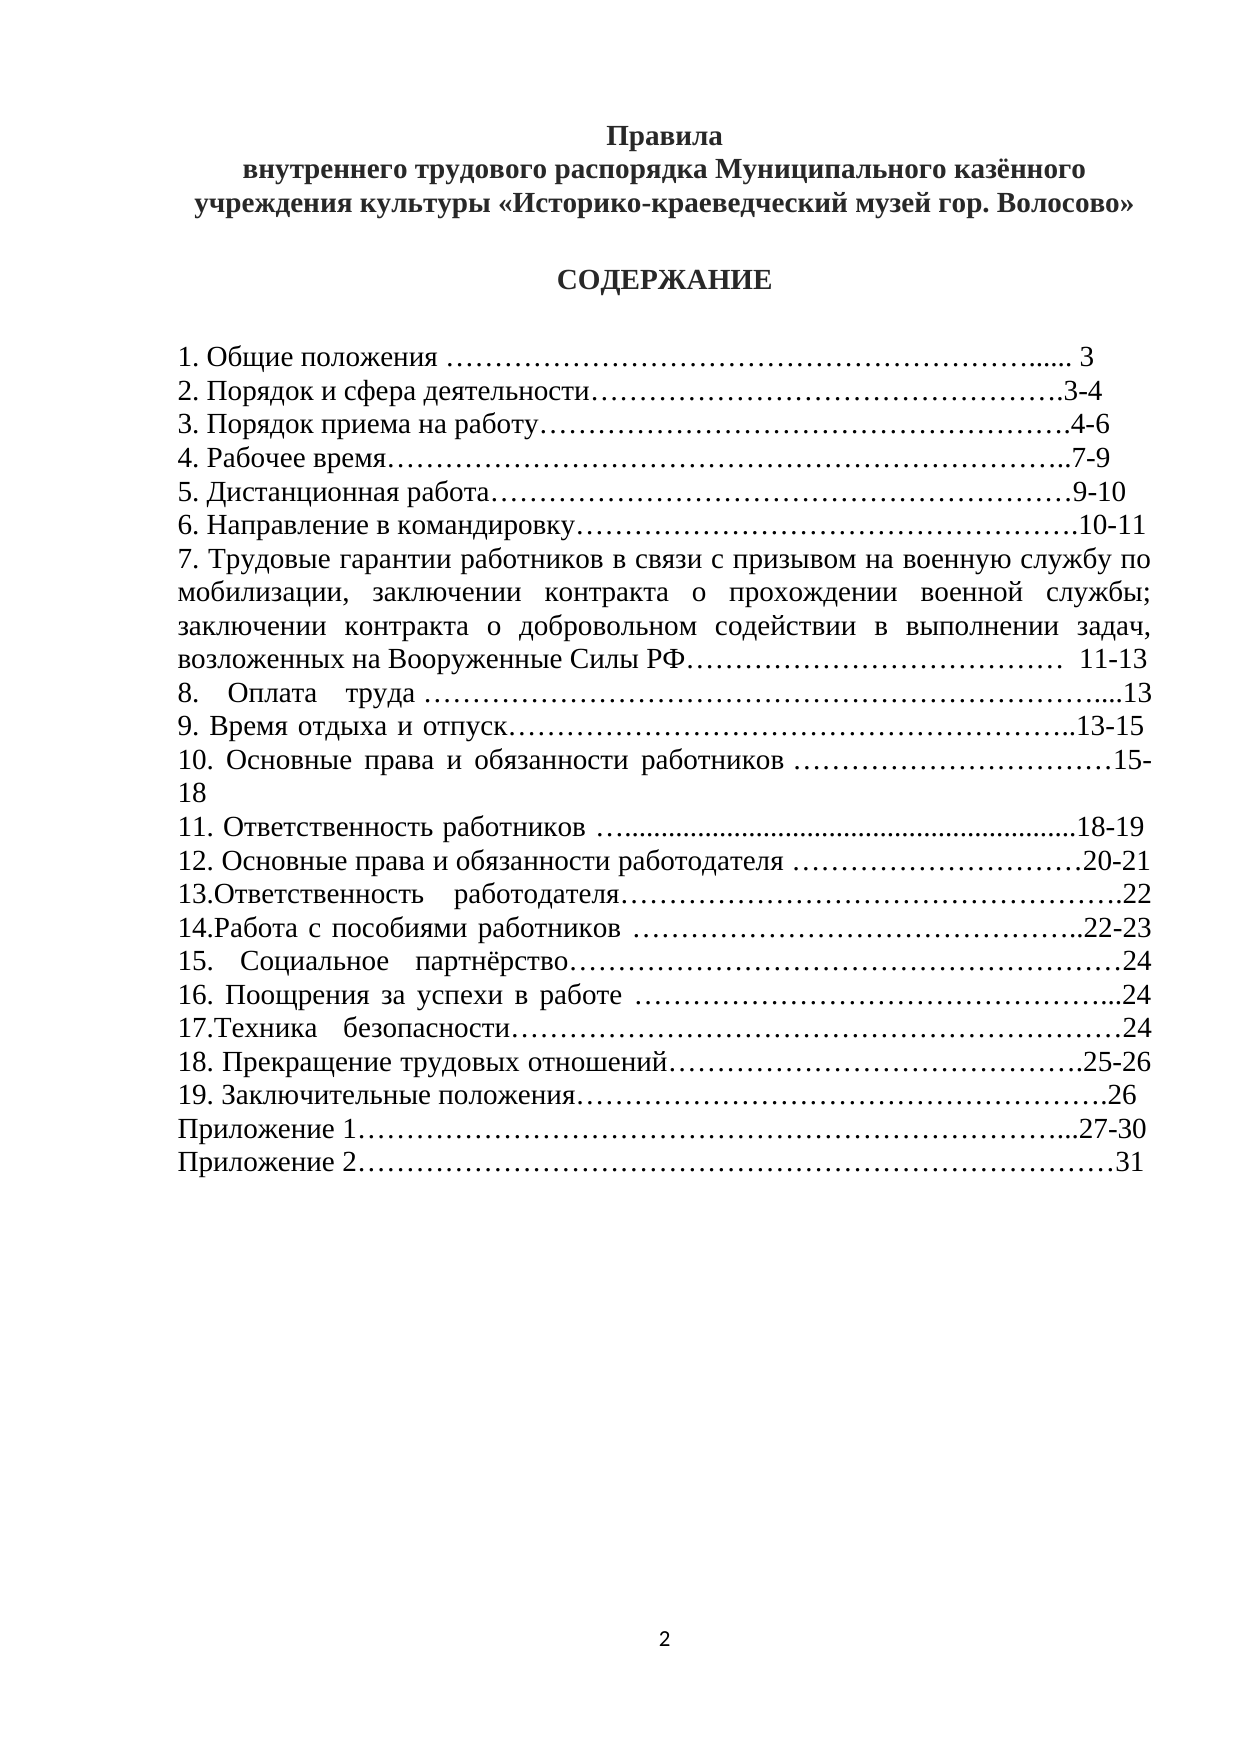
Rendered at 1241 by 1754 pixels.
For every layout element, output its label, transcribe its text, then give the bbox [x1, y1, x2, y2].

text Приложение 1………………………………………………………………...27-30 [177, 1111, 1152, 1144]
text Правила внутреннего трудового распорядка Муниципального казённого учреждения культуры «Историко-краеведческий музей гор. Волосово» [177, 118, 1152, 247]
text 1. Общие положения ……………………………………………………...... 3 2. Порядок и сфера деятельности………………………………………….3-4 3. Порядок приема на работу……………………………………………….4-6 4. Рабочее время……………………………………………………………..7-9 5. Дистанционная работа……………………………………………………9-10 6. Направление в командировку…………………………………………….10-11 [177, 339, 1152, 541]
text Приложение 2……………………………………………………………………31 [177, 1144, 1152, 1178]
text СОДЕРЖАНИЕ [177, 262, 1152, 324]
text 7. Трудовые гарантии работников в связи с призывом на военную службу по мобилизации, заключении контракта о прохождении военной службы; заключении контракта о добровольном содействии в выполнении задач, возложенных на Вооруженные Силы РФ………………………………… 11-13 [177, 541, 1152, 675]
text 8. Оплата труда ……………………………………………………………....13 9. Время отдыха и отпуск…………………………………………………..13-15 10. Основные права и обязанности работников ……………………………15-18 11. Ответственность работников …..............................................................18-19 12. Основные права и обязанности работодателя …………………………20-21 13.Ответственность работодателя…………………………………………….22 14.Работа с пособиями работников ………………………………………..22-23 15. Социальное партнёрство…………………………………………………24 16. Поощрения за успехи в работе …………………………………………...24 17.Техника безопасности………………………………………………………24 18. Прекращение трудовых отношений…………………………………….25-26 19. Заключительные положения……………………………………………….26 [177, 675, 1152, 1111]
